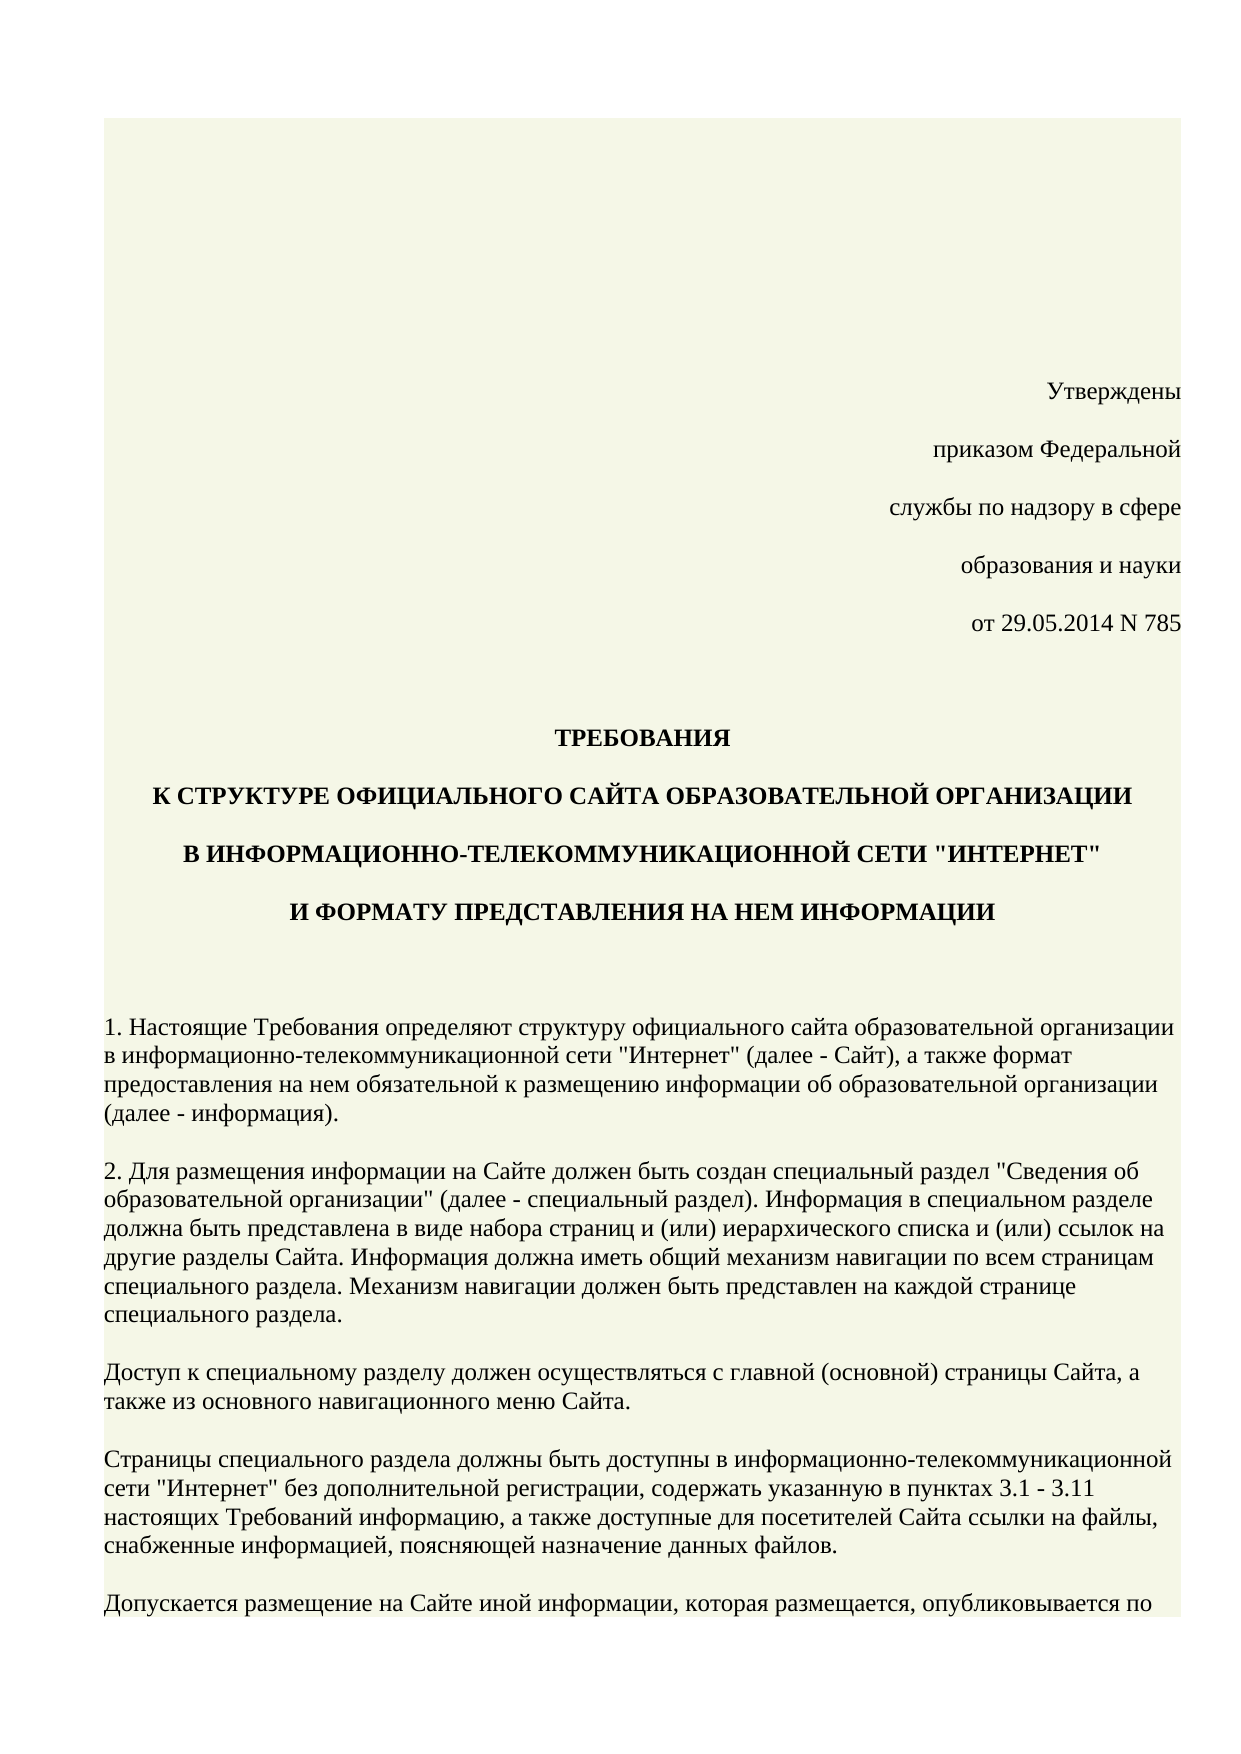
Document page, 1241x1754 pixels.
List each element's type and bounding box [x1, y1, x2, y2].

table_header [104, 118, 1181, 1617]
